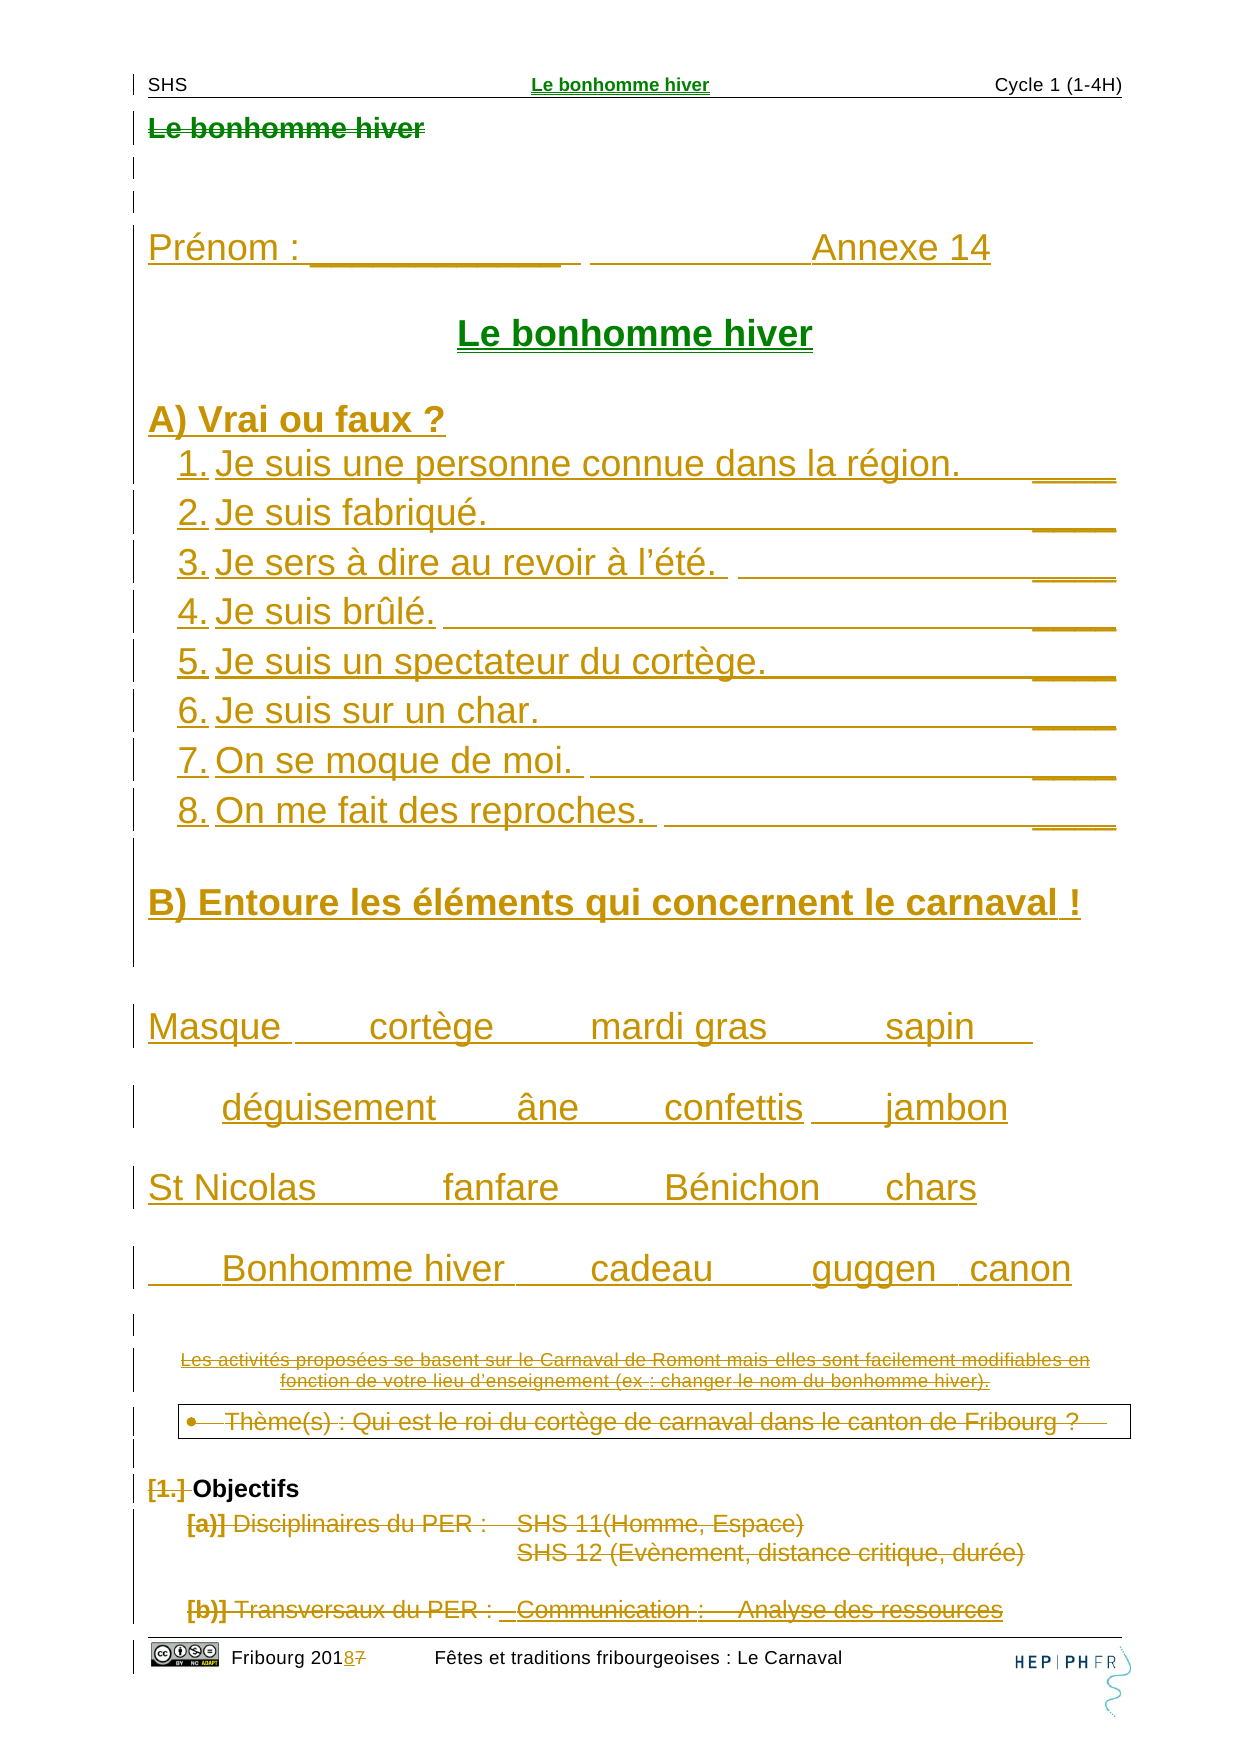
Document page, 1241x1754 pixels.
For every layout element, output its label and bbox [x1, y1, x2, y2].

picture [1015, 1646, 1131, 1717]
picture [147, 1640, 221, 1669]
